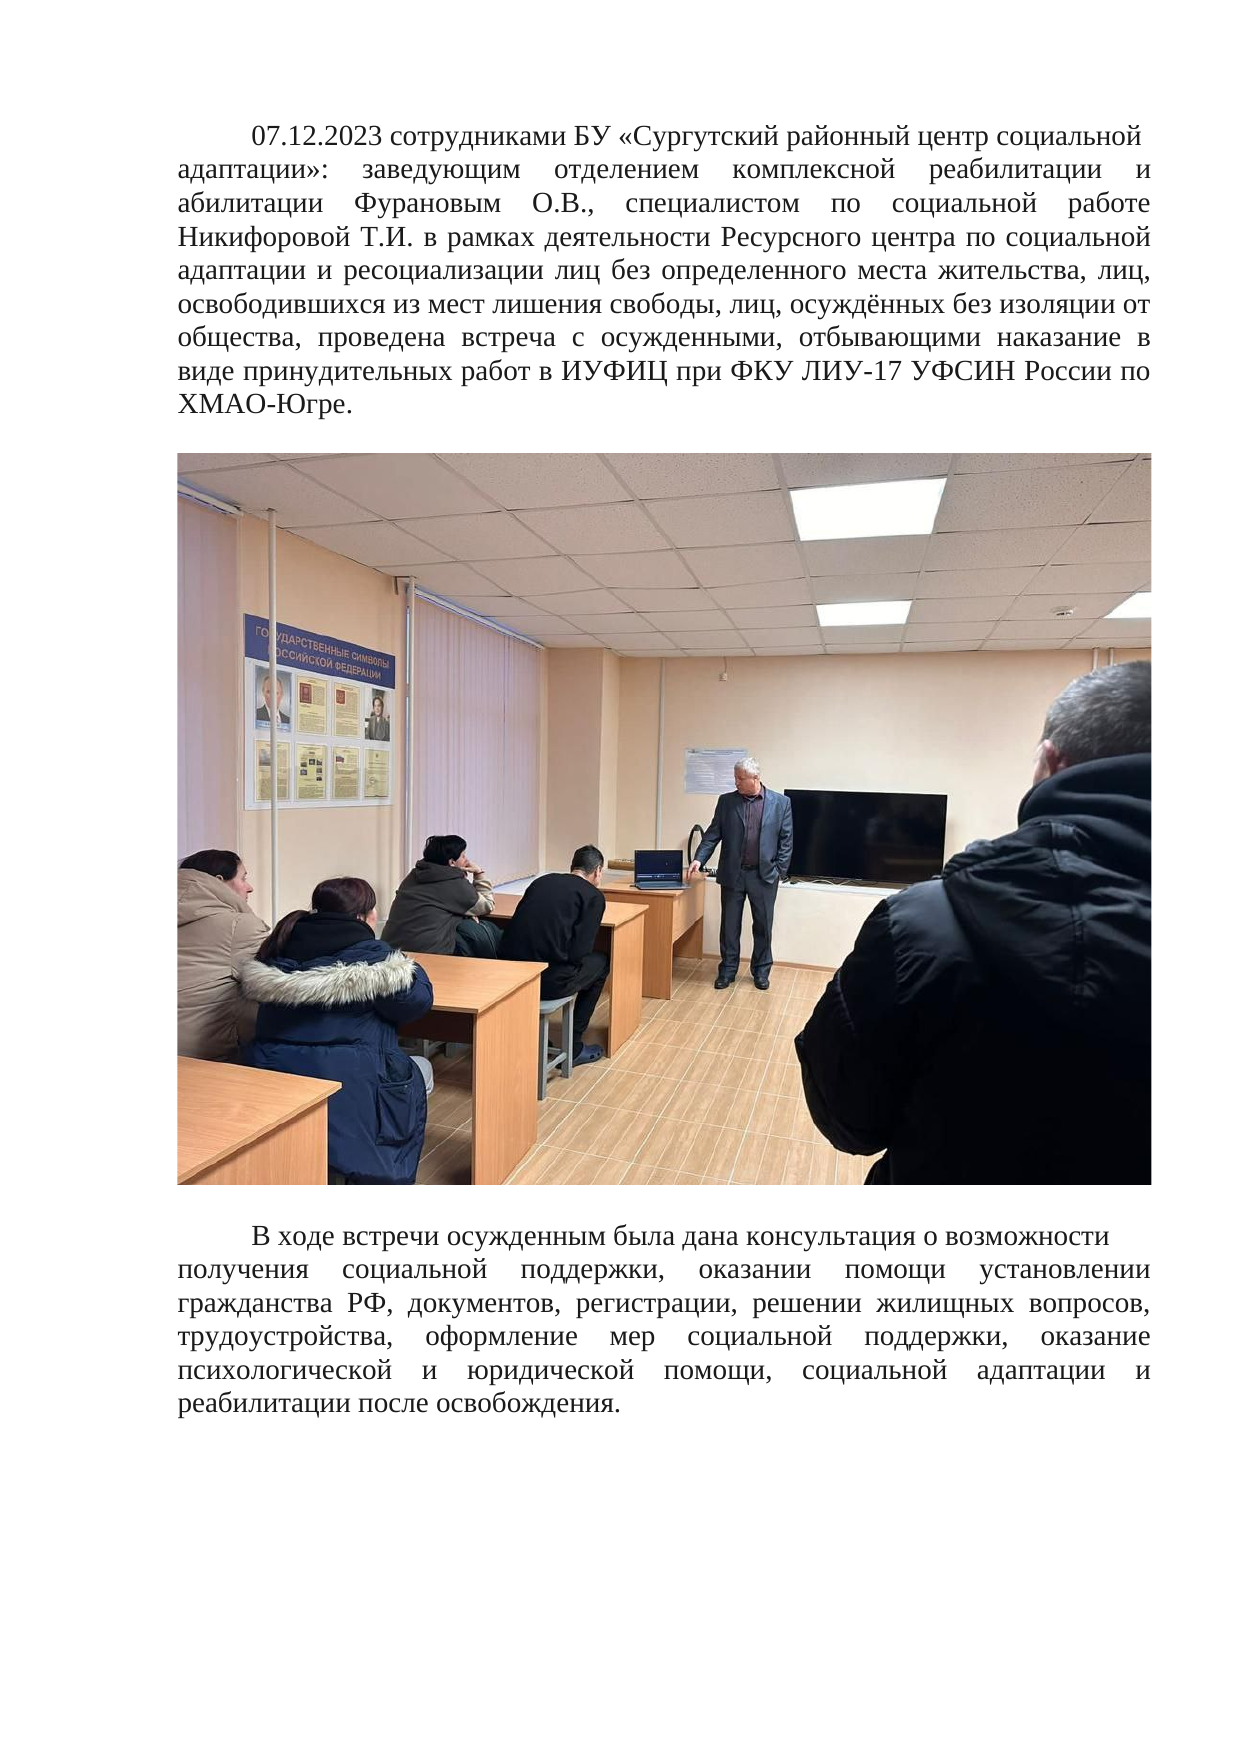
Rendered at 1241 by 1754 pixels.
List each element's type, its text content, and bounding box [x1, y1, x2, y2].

text В ходе встречи осужденным была дана консультация о возможности [177, 1218, 1152, 1251]
text получения социальной поддержки, оказании помощи установлении гражданства РФ, документов, регистрации, решении жилищных вопросов, трудоустройства, оформление мер социальной поддержки, оказание психологической и юридической помощи, социальной адаптации и реабилитации после освобождения. [177, 1251, 1152, 1419]
picture [177, 453, 1152, 1185]
text адаптации»: заведующим отделением комплексной реабилитации и абилитации Фурановым О.В., специалистом по социальной работе Никифоровой Т.И. в рамках деятельности Ресурсного центра по социальной адаптации и ресоциализации лиц без определенного места жительства, лиц, освободившихся из мест лишения свободы, лиц, осуждённых без изоляции от общества, проведена встреча с осужденными, отбывающими наказание в виде принудительных работ в ИУФИЦ при ФКУ ЛИУ-17 УФСИН России по ХМАО-Югре. [177, 152, 1152, 420]
text 07.12.2023 сотрудниками БУ «Сургутский районный центр социальной [177, 118, 1152, 152]
